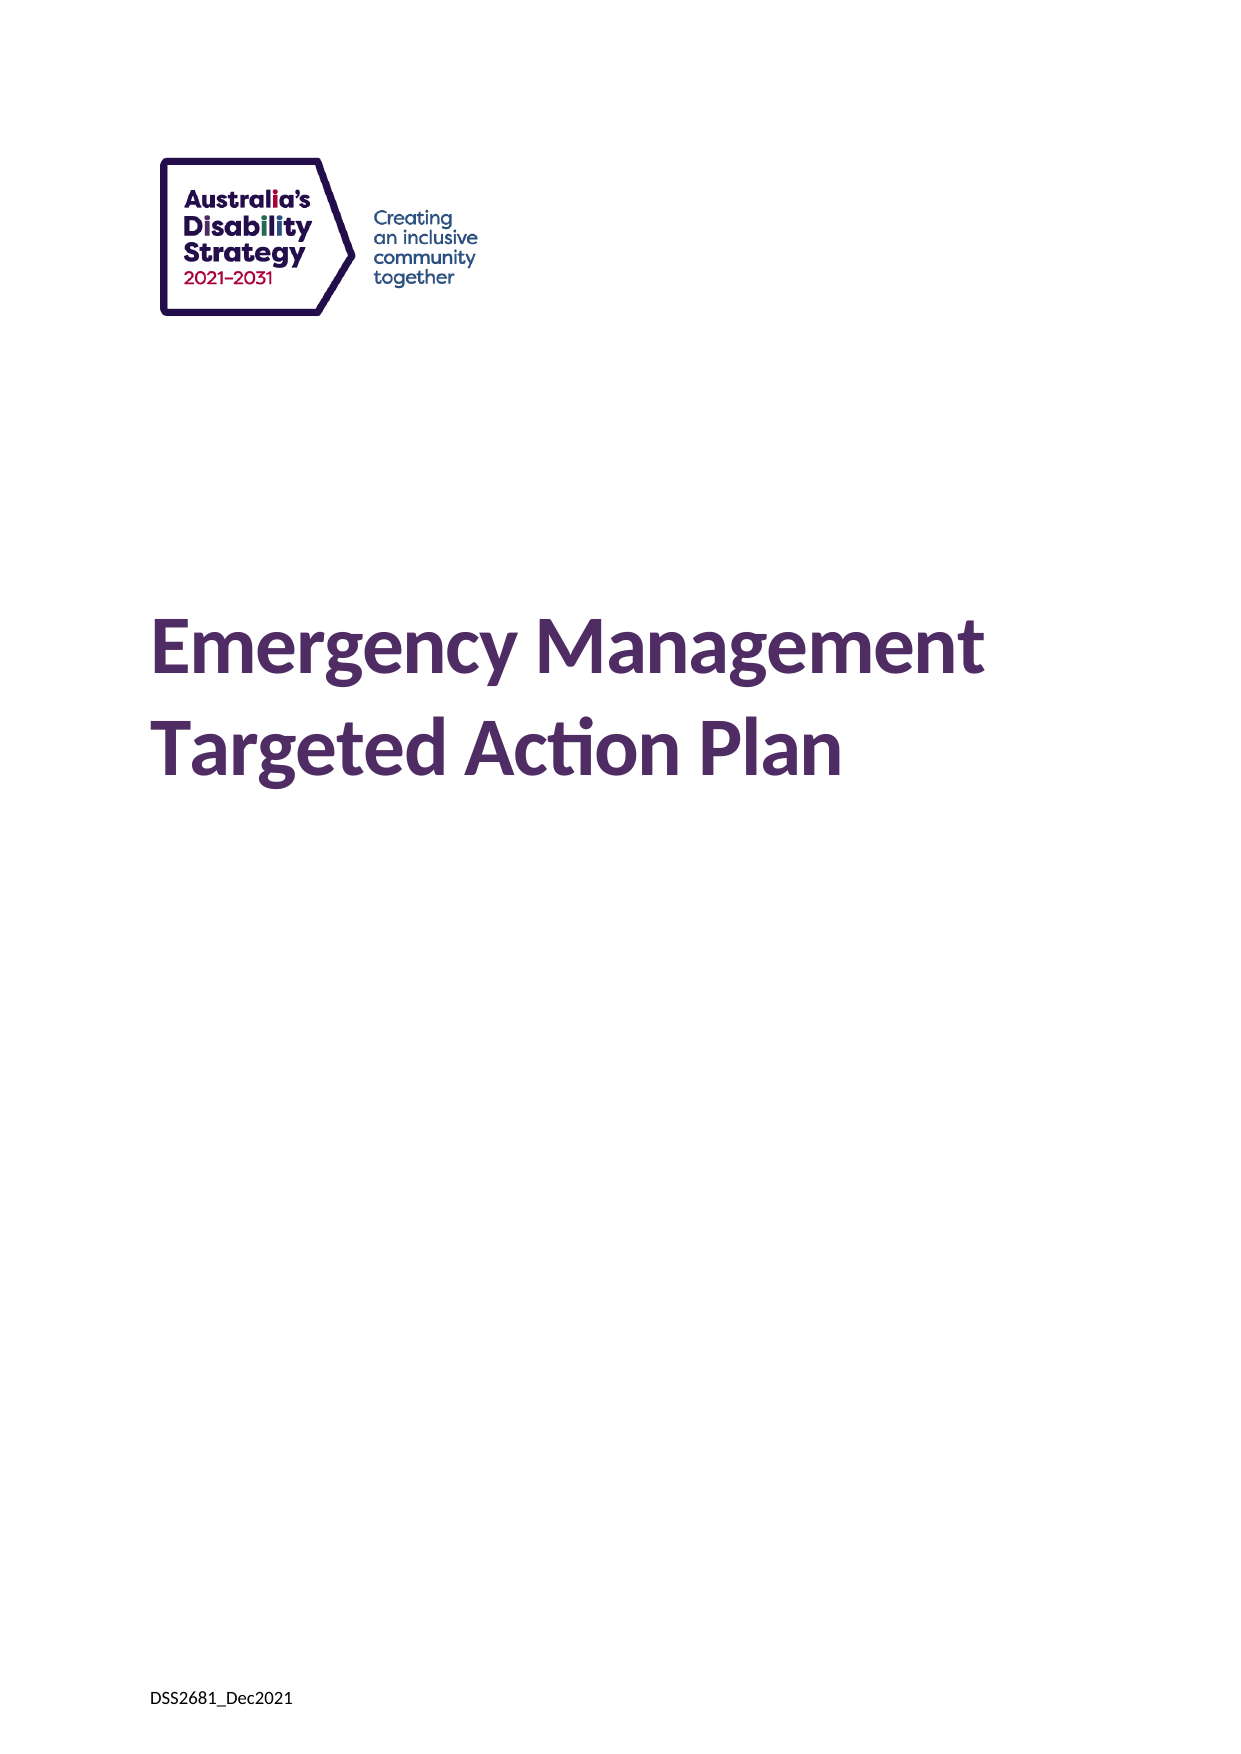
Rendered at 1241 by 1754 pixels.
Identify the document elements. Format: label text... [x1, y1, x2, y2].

subtitle Emergency Management Targeted Action Plan [150, 593, 1090, 797]
picture [150, 150, 486, 324]
